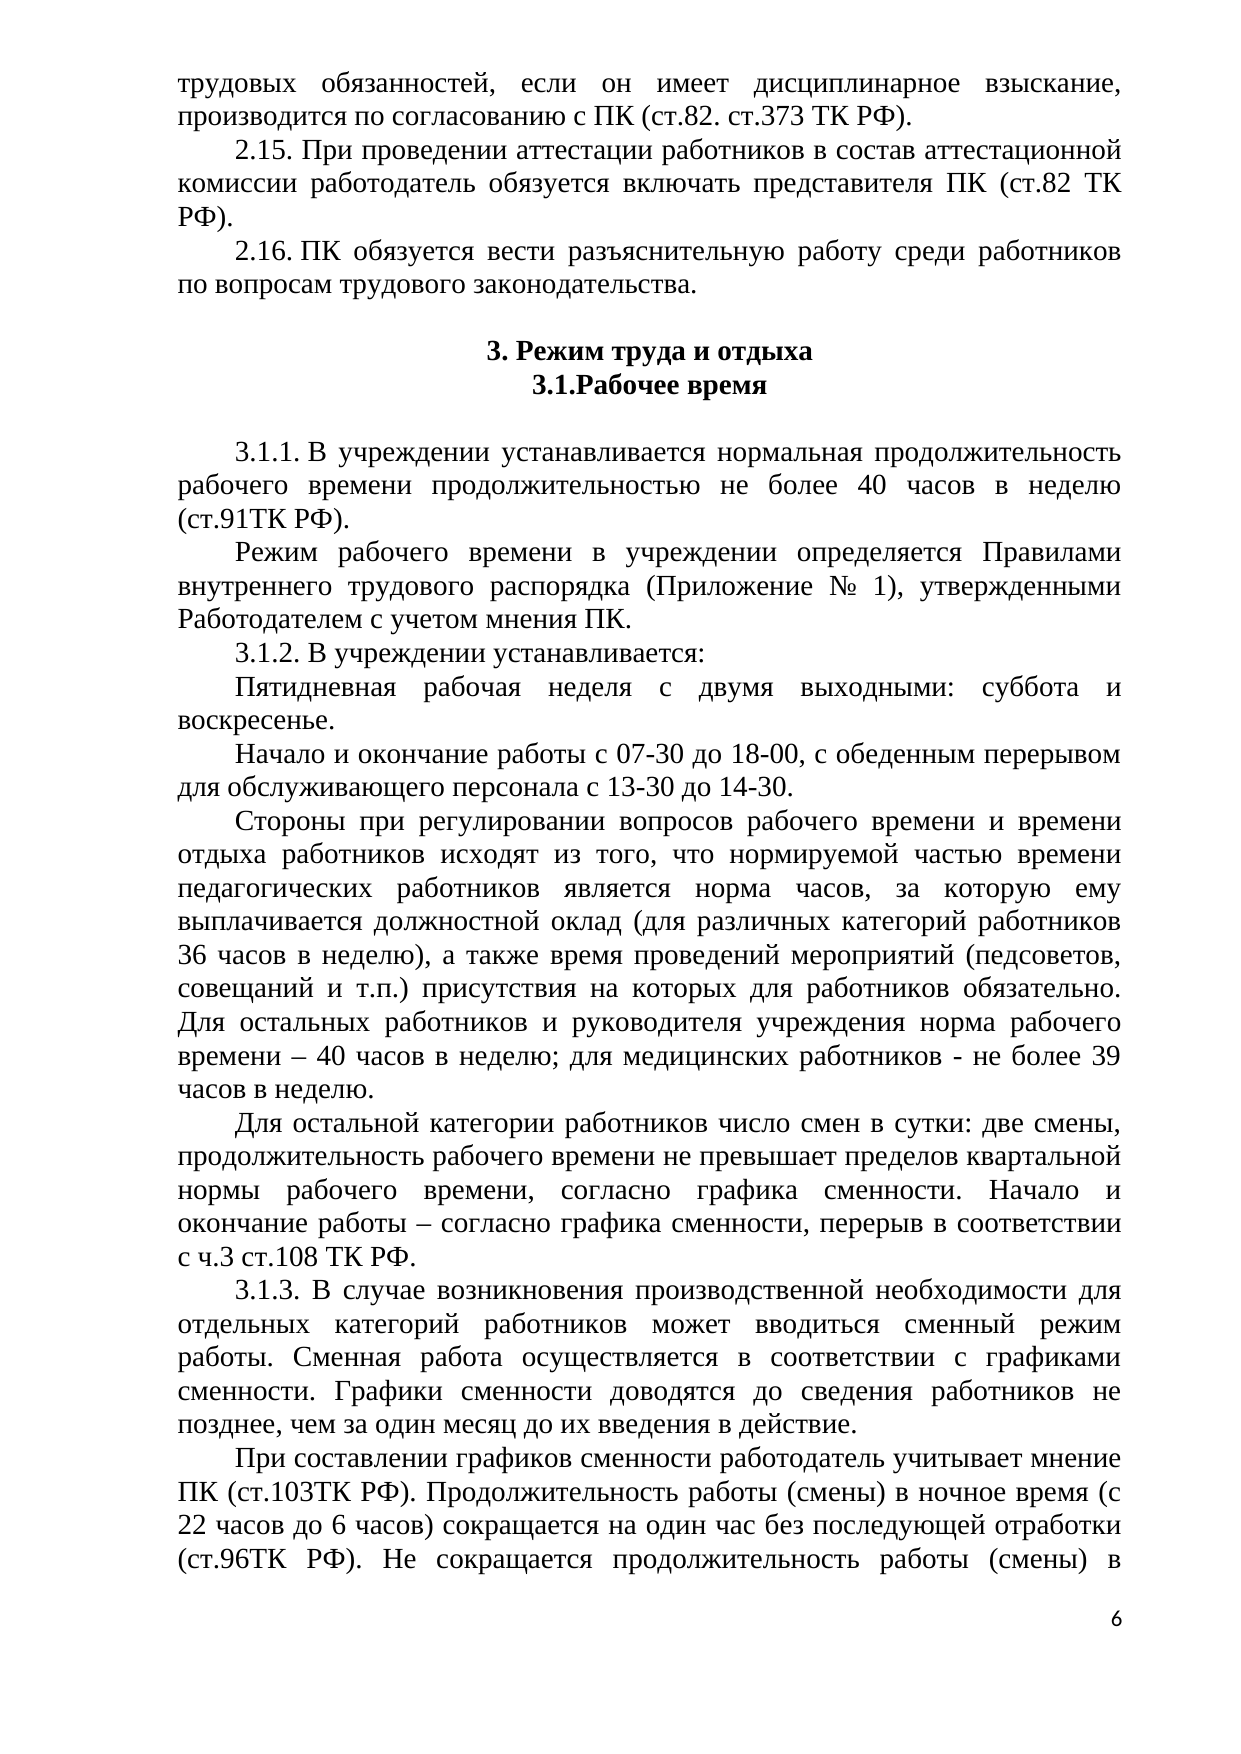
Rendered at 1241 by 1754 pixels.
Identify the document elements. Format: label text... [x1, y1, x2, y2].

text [177, 1440, 1122, 1574]
text Начало и окончание работы с 07-30 до 18-00, с обеденным перерывом для обслуживающего персонала с 13-30 до 14-30. [177, 736, 1122, 803]
text 2.16. ПК обязуется вести разъяснительную работу среди работников по вопросам трудового законодательства. [177, 233, 1122, 300]
text Для остальной категории работников число смен в сутки: две смены, продолжительность рабочего времени не превышает пределов квартальной нормы рабочего времени, согласно графика сменности. Начало и окончание работы – согласно графика сменности, перерыв в соответствии с ч.3 ст.108 ТК РФ. [177, 1105, 1122, 1272]
text Режим рабочего времени в учреждении определяется Правилами внутреннего трудового распорядка (Приложение № 1), утвержденными Работодателем с учетом мнения ПК. [177, 534, 1122, 635]
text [177, 65, 1122, 132]
text 3.1.1. В учреждении устанавливается нормальная продолжительность рабочего времени продолжительностью не более 40 часов в неделю (ст.91ТК РФ). [177, 434, 1122, 534]
text Пятидневная рабочая неделя с двумя выходными: суббота и воскресенье. [177, 669, 1122, 736]
text Стороны при регулировании вопросов рабочего времени и времени отдыха работников исходят из того, что нормируемой частью времени педагогических работников является норма часов, за которую ему выплачивается должностной оклад (для различных категорий работников 36 часов в неделю), а также время проведений мероприятий (педсоветов, совещаний и т.п.) присутствия на которых для работников обязательно. Для остальных работников и руководителя учреждения норма рабочего времени – 40 часов в неделю; для медицинских работников - не более 39 часов в неделю. [177, 803, 1122, 1105]
text 3.1.3. В случае возникновения производственной необходимости для отдельных категорий работников может вводиться сменный режим работы. Сменная работа осуществляется в соответствии с графиками сменности. Графики сменности доводятся до сведения работников не позднее, чем за один месяц до их введения в действие. [177, 1272, 1122, 1440]
text 3. Режим труда и отдыха [177, 333, 1122, 367]
text 2.15. При проведении аттестации работников в состав аттестационной комиссии работодатель обязуется включать представителя ПК (ст.82 ТК РФ). [177, 132, 1122, 233]
text 3.1.2. В учреждении устанавливается: [177, 635, 1122, 669]
text 3.1.Рабочее время [177, 367, 1122, 400]
